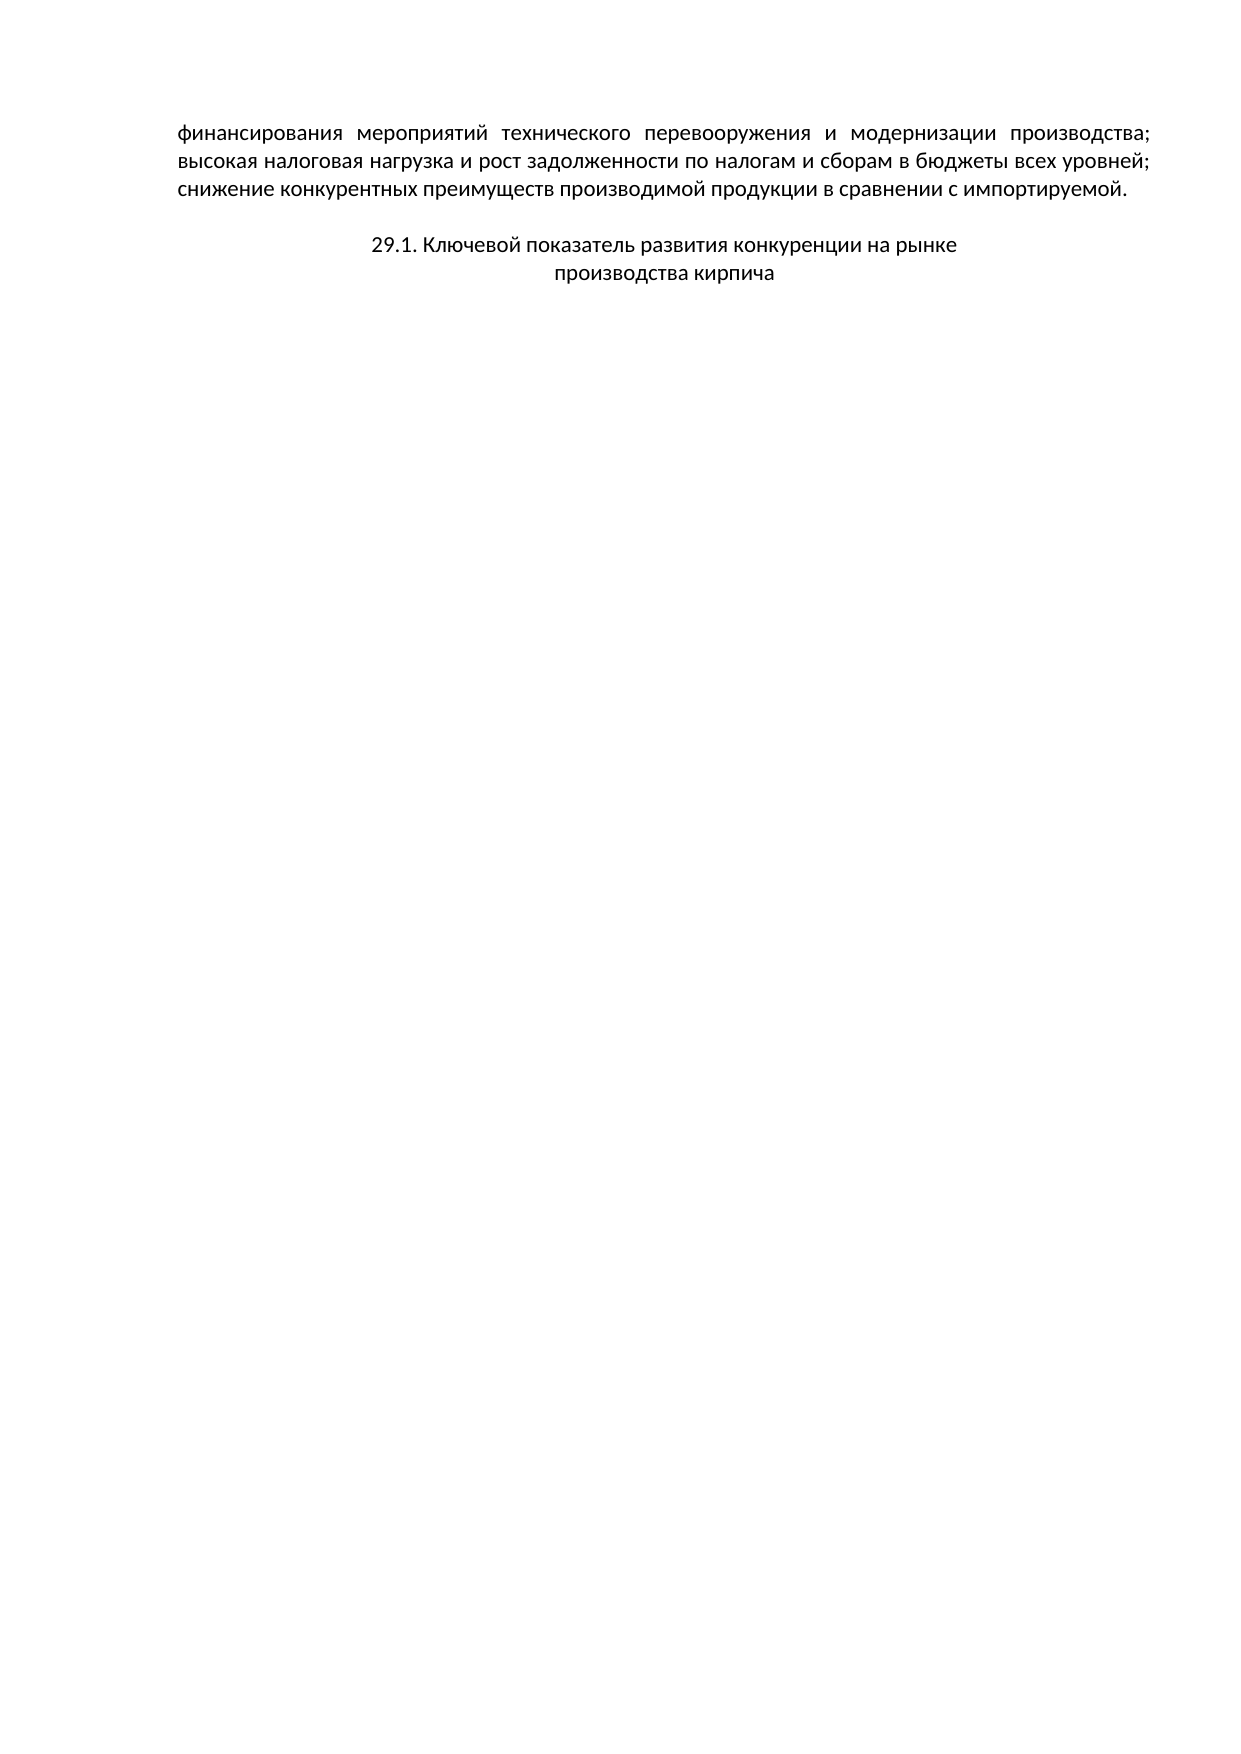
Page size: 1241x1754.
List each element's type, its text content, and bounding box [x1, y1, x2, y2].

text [177, 118, 1152, 202]
text производства кирпича [177, 258, 1152, 286]
text 29.1. Ключевой показатель развития конкуренции на рынке [177, 230, 1152, 258]
